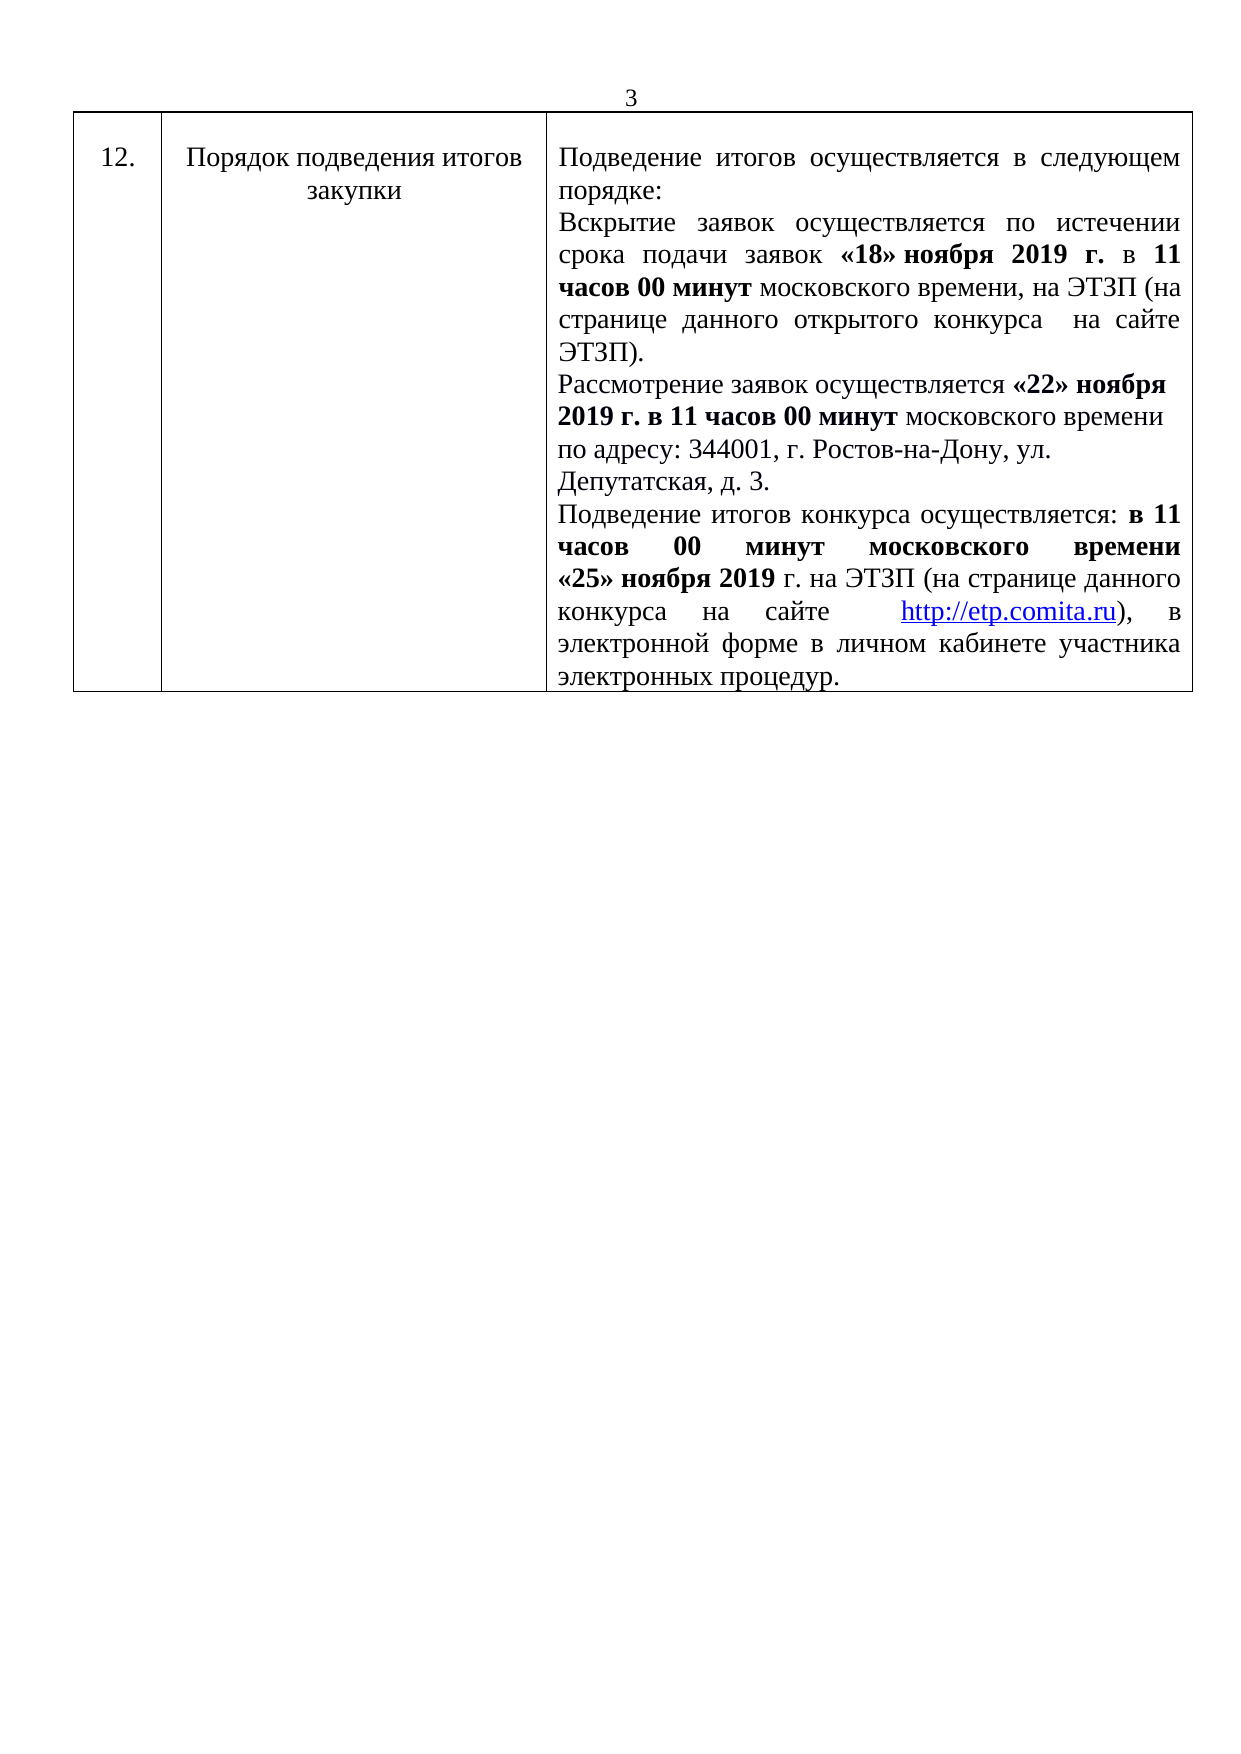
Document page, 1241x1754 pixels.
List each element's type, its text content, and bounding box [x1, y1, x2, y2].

table_cell Подведение итогов осуществляется в следующем порядке: Вскрытие заявок осуществляется по истечении срока подачи заявок «18» ноября 2019 г. в 11 часов 00 минут московского времени, на ЭТЗП (на странице данного открытого конкурса на сайте ЭТЗП). Рассмотрение заявок осуществляется «22» ноября 2019 г. в 11 часов 00 минут московского времени по адресу: 344001, г. Ростов-на-Дону, ул. Депутатская, д. 3. Подведение итогов конкурса осуществляется: в 11 часов 00 минут московского времени «25» ноября 2019 г. на ЭТЗП (на странице данного конкурса на сайте http://etp.comita.ru), в электронной форме в личном кабинете участника электронных процедур. [547, 113, 1192, 691]
table_cell 12. [74, 113, 161, 691]
table_cell Порядок подведения итогов закупки [162, 113, 546, 691]
